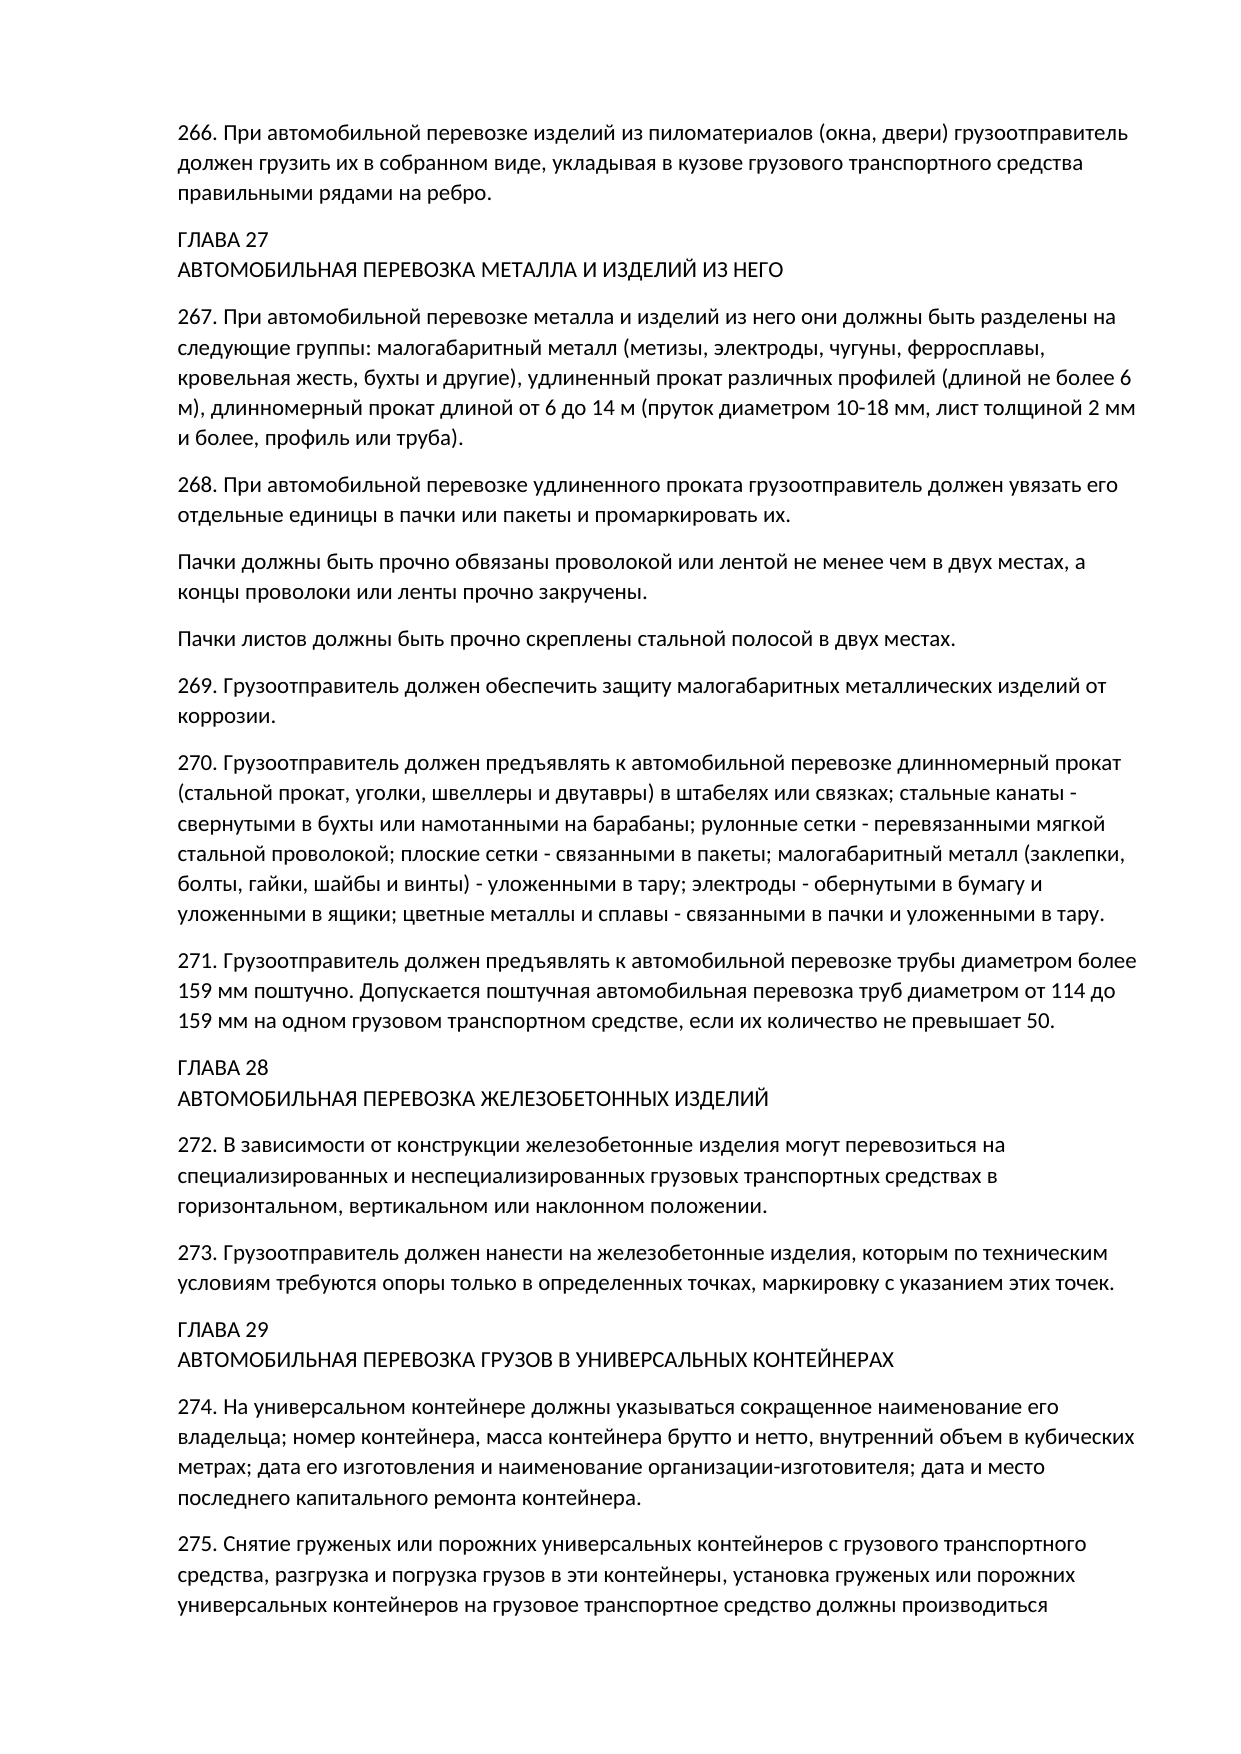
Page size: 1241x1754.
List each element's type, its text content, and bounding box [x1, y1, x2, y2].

text 272. В зависимости от конструкции железобетонные изделия могут перевозиться на специализированных и неспециализированных грузовых транспортных средствах в горизонтальном, вертикальном или наклонном положении. [177, 1131, 1152, 1219]
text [177, 1529, 1152, 1618]
text 266. При автомобильной перевозке изделий из пиломатериалов (окна, двери) грузоотправитель должен грузить их в собранном виде, укладывая в кузове грузового транспортного средства правильными рядами на ребро. [177, 118, 1152, 207]
text 269. Грузоотправитель должен обеспечить защиту малогабаритных металлических изделий от коррозии. [177, 671, 1152, 729]
text 268. При автомобильной перевозке удлиненного проката грузоотправитель должен увязать его отдельные единицы в пачки или пакеты и промаркировать их. [177, 470, 1152, 528]
text 267. При автомобильной перевозке металла и изделий из него они должны быть разделены на следующие группы: малогабаритный металл (метизы, электроды, чугуны, ферросплавы, кровельная жесть, бухты и другие), удлиненный прокат различных профилей (длиной не более 6 м), длинномерный прокат длиной от 6 до 14 м (пруток диаметром 10-18 мм, лист толщиной 2 мм и более, профиль или труба). [177, 302, 1152, 451]
text Пачки должны быть прочно обвязаны проволокой или лентой не менее чем в двух местах, а концы проволоки или ленты прочно закручены. [177, 547, 1152, 606]
text ГЛАВА 29 АВТОМОБИЛЬНАЯ ПЕРЕВОЗКА ГРУЗОВ В УНИВЕРСАЛЬНЫХ КОНТЕЙНЕРАХ [177, 1315, 1152, 1373]
text 273. Грузоотправитель должен нанести на железобетонные изделия, которым по техническим условиям требуются опоры только в определенных точках, маркировку с указанием этих точек. [177, 1238, 1152, 1296]
text ГЛАВА 28 АВТОМОБИЛЬНАЯ ПЕРЕВОЗКА ЖЕЛЕЗОБЕТОННЫХ ИЗДЕЛИЙ [177, 1053, 1152, 1112]
text Пачки листов должны быть прочно скреплены стальной полосой в двух местах. [177, 624, 1152, 652]
text 270. Грузоотправитель должен предъявлять к автомобильной перевозке длинномерный прокат (стальной прокат, уголки, швеллеры и двутавры) в штабелях или связках; стальные канаты - свернутыми в бухты или намотанными на барабаны; рулонные сетки - перевязанными мягкой стальной проволокой; плоские сетки - связанными в пакеты; малогабаритный металл (заклепки, болты, гайки, шайбы и винты) - уложенными в тару; электроды - обернутыми в бумагу и уложенными в ящики; цветные металлы и сплавы - связанными в пачки и уложенными в тару. [177, 748, 1152, 927]
text 271. Грузоотправитель должен предъявлять к автомобильной перевозке трубы диаметром более 159 мм поштучно. Допускается поштучная автомобильная перевозка труб диаметром от 114 до 159 мм на одном грузовом транспортном средстве, если их количество не превышает 50. [177, 946, 1152, 1035]
text ГЛАВА 27 АВТОМОБИЛЬНАЯ ПЕРЕВОЗКА МЕТАЛЛА И ИЗДЕЛИЙ ИЗ НЕГО [177, 225, 1152, 284]
text 274. На универсальном контейнере должны указываться сокращенное наименование его владельца; номер контейнера, масса контейнера брутто и нетто, внутренний объем в кубических метрах; дата его изготовления и наименование организации-изготовителя; дата и место последнего капитального ремонта контейнера. [177, 1392, 1152, 1511]
